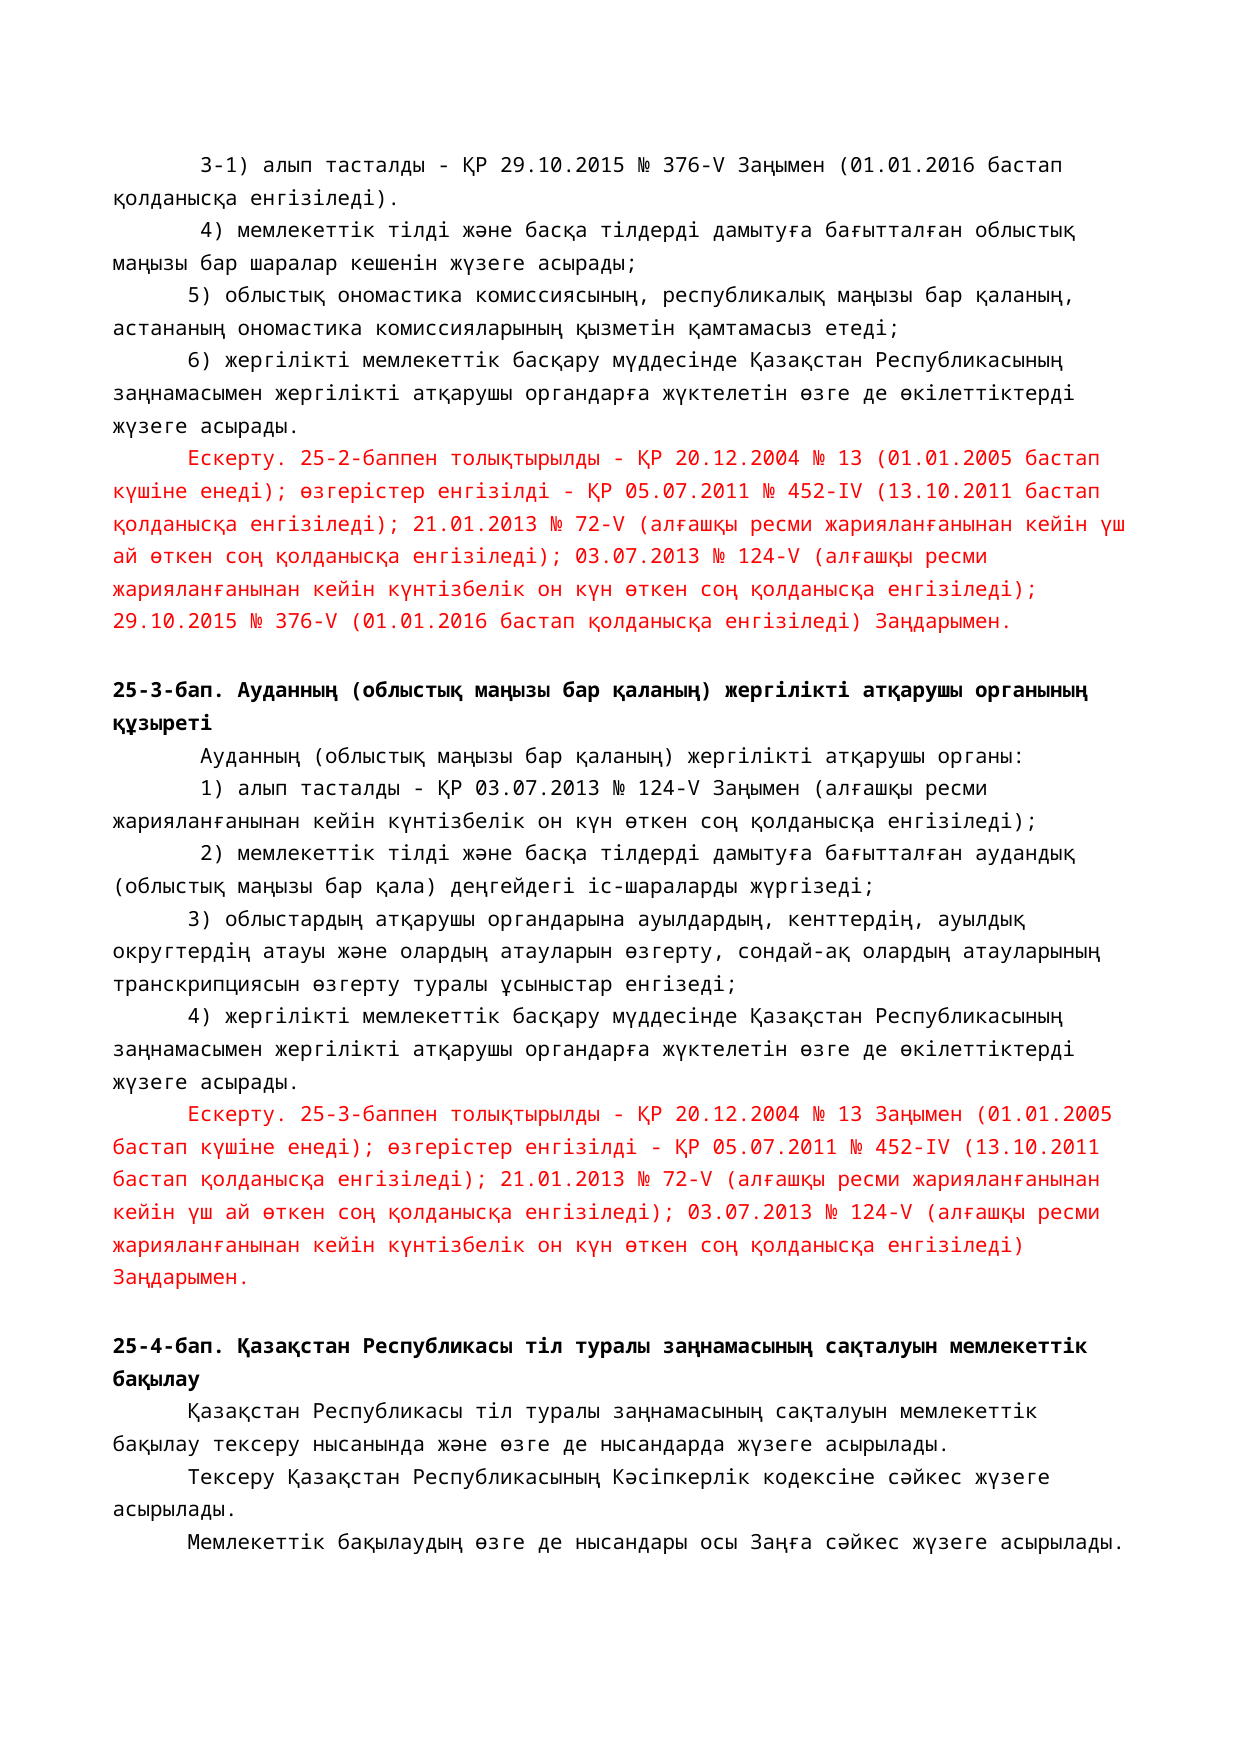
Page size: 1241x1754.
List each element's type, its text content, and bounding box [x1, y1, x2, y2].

text Ескерту. 25-2-баппен толықтырылды - ҚР 20.12.2004 № 13 (01.01.2005 бастап күшіне енеді); өзгерістер енгізілді - ҚР 05.07.2011 № 452-IV (13.10.2011 бастап қолданысқа енгізіледі); 21.01.2013 № 72-V (алғашқы ресми жарияланғанынан кейін үш ай өткен соң қолданысқа енгізiледi); 03.07.2013 № 124-V (алғашқы ресми жарияланғанынан кейін күнтізбелік он күн өткен соң қолданысқа енгізіледі); 29.10.2015 № 376-V (01.01.2016 бастап қолданысқа енгізіледі) Заңдарымен. [112, 443, 1128, 671]
text 1) алып тасталды - ҚР 03.07.2013 № 124-V Заңымен (алғашқы ресми жарияланғанынан кейін күнтізбелік он күн өткен соң қолданысқа енгізіледі); [112, 773, 1128, 834]
text Мемлекеттік бақылаудың өзге де нысандары осы Заңға сәйкес жүзеге асырылады. [112, 1527, 1128, 1556]
text Тексеру Қазақстан Республикасының Кәсіпкерлік кодексіне сәйкес жүзеге асырылады. [112, 1462, 1128, 1523]
text Ескерту. 25-3-баппен толықтырылды - ҚР 20.12.2004 № 13 Заңымен (01.01.2005 бастап күшіне енеді); өзгерістер енгізілді - ҚР 05.07.2011 № 452-IV (13.10.2011 бастап қолданысқа енгізіледі); 21.01.2013 № 72-V (алғашқы ресми жарияланғанынан кейін үш ай өткен соң қолданысқа енгізiледi); 03.07.2013 № 124-V (алғашқы ресми жарияланғанынан кейін күнтізбелік он күн өткен соң қолданысқа енгізіледі) Заңдарымен. [112, 1099, 1128, 1327]
text Ауданның (облыстық маңызы бар қаланың) жергiлiктi атқарушы органы: [112, 741, 1128, 769]
text 5) облыстық ономастика комиссиясының, республикалық маңызы бар қаланың, астананың ономастика комиссияларының қызметiн қамтамасыз етедi; [112, 280, 1128, 341]
text 2) мемлекеттiк тiлдi және басқа тiлдердi дамытуға бағытталған аудандық (облыстық маңызы бар қала) деңгейдегi iс-шараларды жүргiзедi; [112, 838, 1128, 899]
text 3) облыстардың атқарушы органдарына ауылдардың, кенттердiң, ауылдық округтердiң атауы және олардың атауларын өзгерту, сондай-ақ олардың атауларының транскрипциясын өзгерту туралы ұсыныстар енгiзедi; [112, 904, 1128, 997]
text 4) мемлекеттiк тiлдi және басқа тiлдердi дамытуға бағытталған облыстық маңызы бар шаралар кешенiн жүзеге асырады; [112, 215, 1128, 276]
text 25-3-бап. Ауданның (облыстық маңызы бар қаланың) жергiлiктi атқарушы органының құзыретi [112, 676, 1128, 737]
text 25-4-бап. Қазақстан Республикасы тіл туралы заңнамасының сақталуын мемлекеттік бақылау [112, 1331, 1128, 1392]
text 6) жергілікті мемлекеттік басқару мүддесінде Қазақстан Республикасының заңнамасымен жергілікті атқарушы органдарға жүктелетін өзге де өкілеттіктерді жүзеге асырады. [112, 346, 1128, 439]
text 3-1) алып тасталды - ҚР 29.10.2015 № 376-V Заңымен (01.01.2016 бастап қолданысқа енгізіледі). [112, 150, 1128, 211]
text Қазақстан Республикасы тіл туралы заңнамасының сақталуын мемлекеттік бақылау тексеру нысанында және өзге де нысандарда жүзеге асырылады. [112, 1397, 1128, 1458]
text 4) жергілікті мемлекеттік басқару мүддесінде Қазақстан Республикасының заңнамасымен жергілікті атқарушы органдарға жүктелетін өзге де өкілеттіктерді жүзеге асырады. [112, 1002, 1128, 1095]
